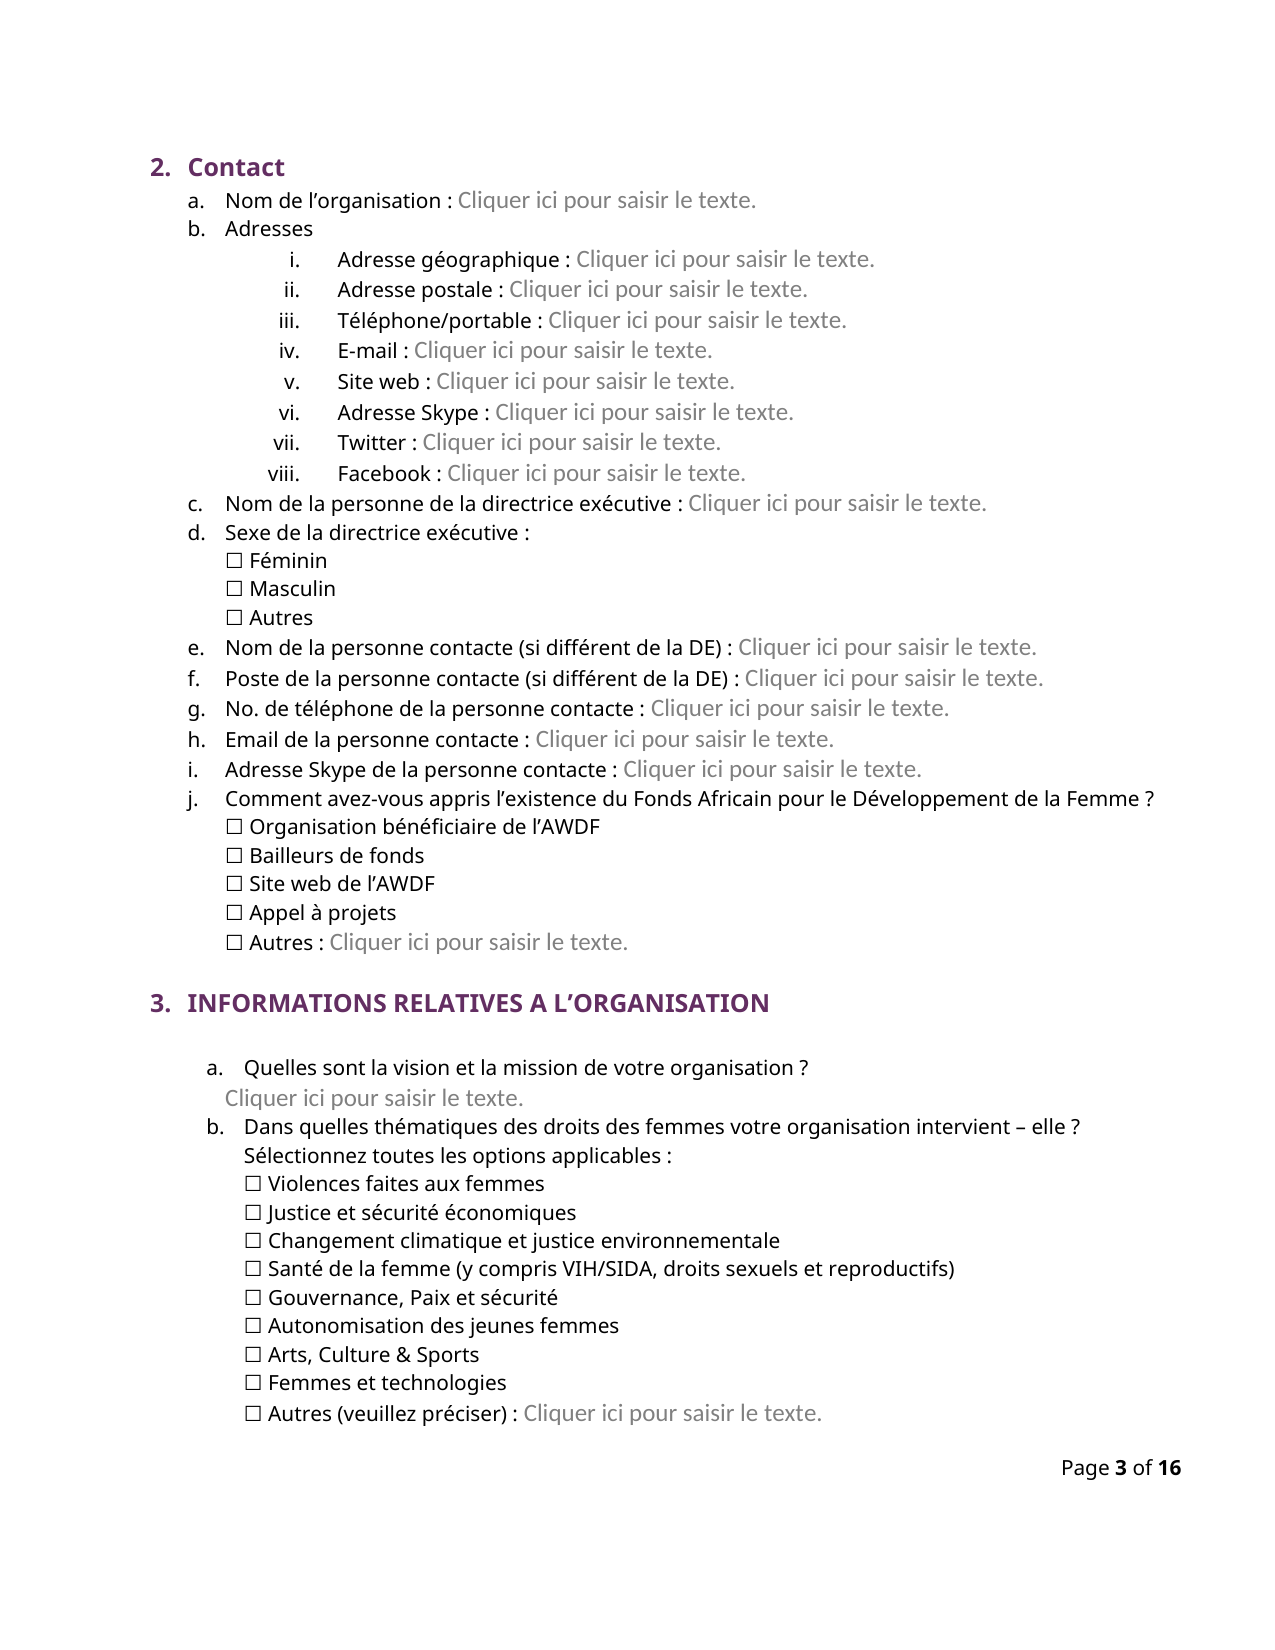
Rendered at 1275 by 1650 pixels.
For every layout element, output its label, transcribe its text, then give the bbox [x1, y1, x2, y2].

text Organisation bénéficiaire de l’AWDF [225, 812, 1181, 841]
list Adresse géographique : [300, 243, 1181, 273]
list Quelles sont la vision et la mission de votre organisation ? [206, 1053, 1181, 1082]
text Autres (veuillez préciser) : [244, 1397, 1181, 1427]
text Féminin [225, 546, 1181, 574]
list Adresse Skype de la personne contacte : [187, 753, 1181, 784]
list No. de téléphone de la personne contacte : [187, 692, 1181, 723]
list Dans quelles thématiques des droits des femmes votre organisation intervient – elle ? Sélectionnez toutes les options applicables : [206, 1112, 1181, 1169]
list Sexe de la directrice exécutive : [187, 518, 1181, 546]
list Comment avez-vous appris l’existence du Fonds Africain pour le Développement de la Femme ? [187, 784, 1181, 812]
list Twitter : [300, 426, 1181, 457]
list Facebook : [300, 457, 1181, 487]
text Autres : [225, 926, 1181, 957]
list Adresses [187, 214, 1181, 243]
list Téléphone/portable : [300, 304, 1181, 334]
text Arts, Culture & Sports [244, 1340, 1181, 1368]
list E-mail : [300, 334, 1181, 365]
text Justice et sécurité économiques [244, 1198, 1181, 1226]
text Changement climatique et justice environnementale [244, 1226, 1181, 1254]
text Santé de la femme (y compris VIH/SIDA, droits sexuels et reproductifs) [244, 1254, 1181, 1283]
list Email de la personne contacte : [187, 723, 1181, 753]
text Bailleurs de fonds [225, 841, 1181, 869]
list Adresse postale : [300, 273, 1181, 304]
text Appel à projets [225, 898, 1181, 926]
list INFORMATIONS RELATIVES A L’ORGANISATION [150, 985, 1181, 1019]
text Violences faites aux femmes [244, 1169, 1181, 1198]
list Adresse Skype : [300, 396, 1181, 426]
list Site web : [300, 365, 1181, 396]
text Autres [225, 603, 1181, 631]
text Masculin [225, 574, 1181, 603]
text Site web de l’AWDF [225, 869, 1181, 898]
text Autonomisation des jeunes femmes [244, 1311, 1181, 1340]
list Contact [150, 150, 1181, 184]
list Poste de la personne contacte (si différent de la DE) : [187, 662, 1181, 692]
list Nom de la personne contacte (si différent de la DE) : [187, 631, 1181, 662]
list Nom de la personne de la directrice exécutive : [187, 487, 1181, 518]
text Gouvernance, Paix et sécurité [244, 1283, 1181, 1311]
text Femmes et technologies [244, 1368, 1181, 1397]
list Nom de l’organisation : [187, 184, 1181, 214]
